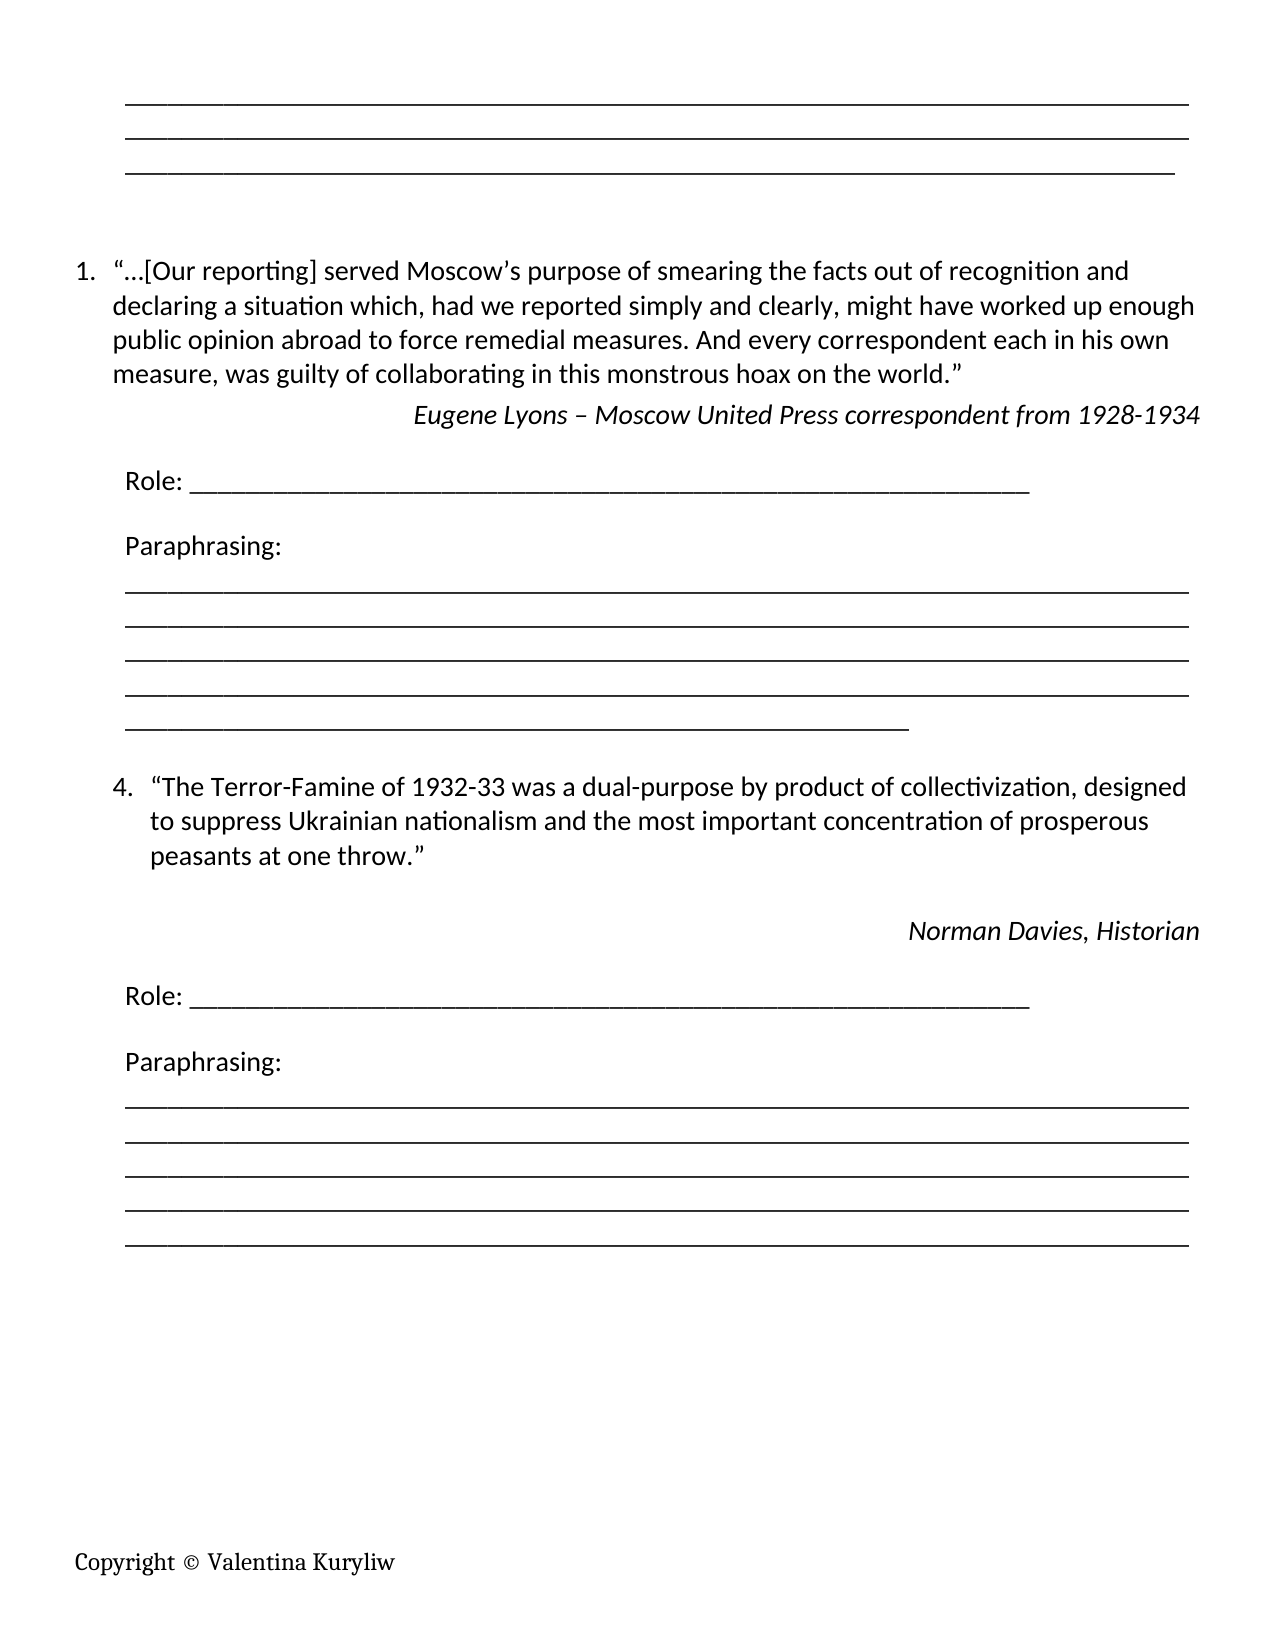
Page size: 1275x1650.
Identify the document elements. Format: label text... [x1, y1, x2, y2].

text Norman Davies, Historian [75, 912, 1200, 947]
text Paraphrasing: ____________________________________________________________________________________________________________________________________________________________________________________________________________________________________________________________________________________________________________________________________________________________________________________________ [125, 1044, 1200, 1250]
text Eugene Lyons – Moscow United Press correspondent from 1928-1934 [75, 397, 1200, 431]
list “…[Our reporting] served Moscow’s purpose of smearing the facts out of recognition and declaring a situation which, had we reported simply and clearly, might have worked up enough public opinion abroad to force remedial measures. And every correspondent each in his own measure, was guilty of collaborating in this monstrous hoax on the world.” [75, 253, 1200, 391]
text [125, 75, 1200, 178]
list “The Terror-Famine of 1932-33 was a dual-purpose by product of collectivization, designed to suppress Ukrainian nationalism and the most important concentration of prosperous peasants at one throw.” [112, 769, 1200, 872]
text Role: ____________________________________________________________ [125, 462, 1200, 497]
text Paraphrasing: ________________________________________________________________________________________________________________________________________________________________________________________________________________________________________________________________________________________________________________________________________________________________________ [125, 528, 1200, 734]
text Role: ____________________________________________________________ [125, 978, 1200, 1012]
